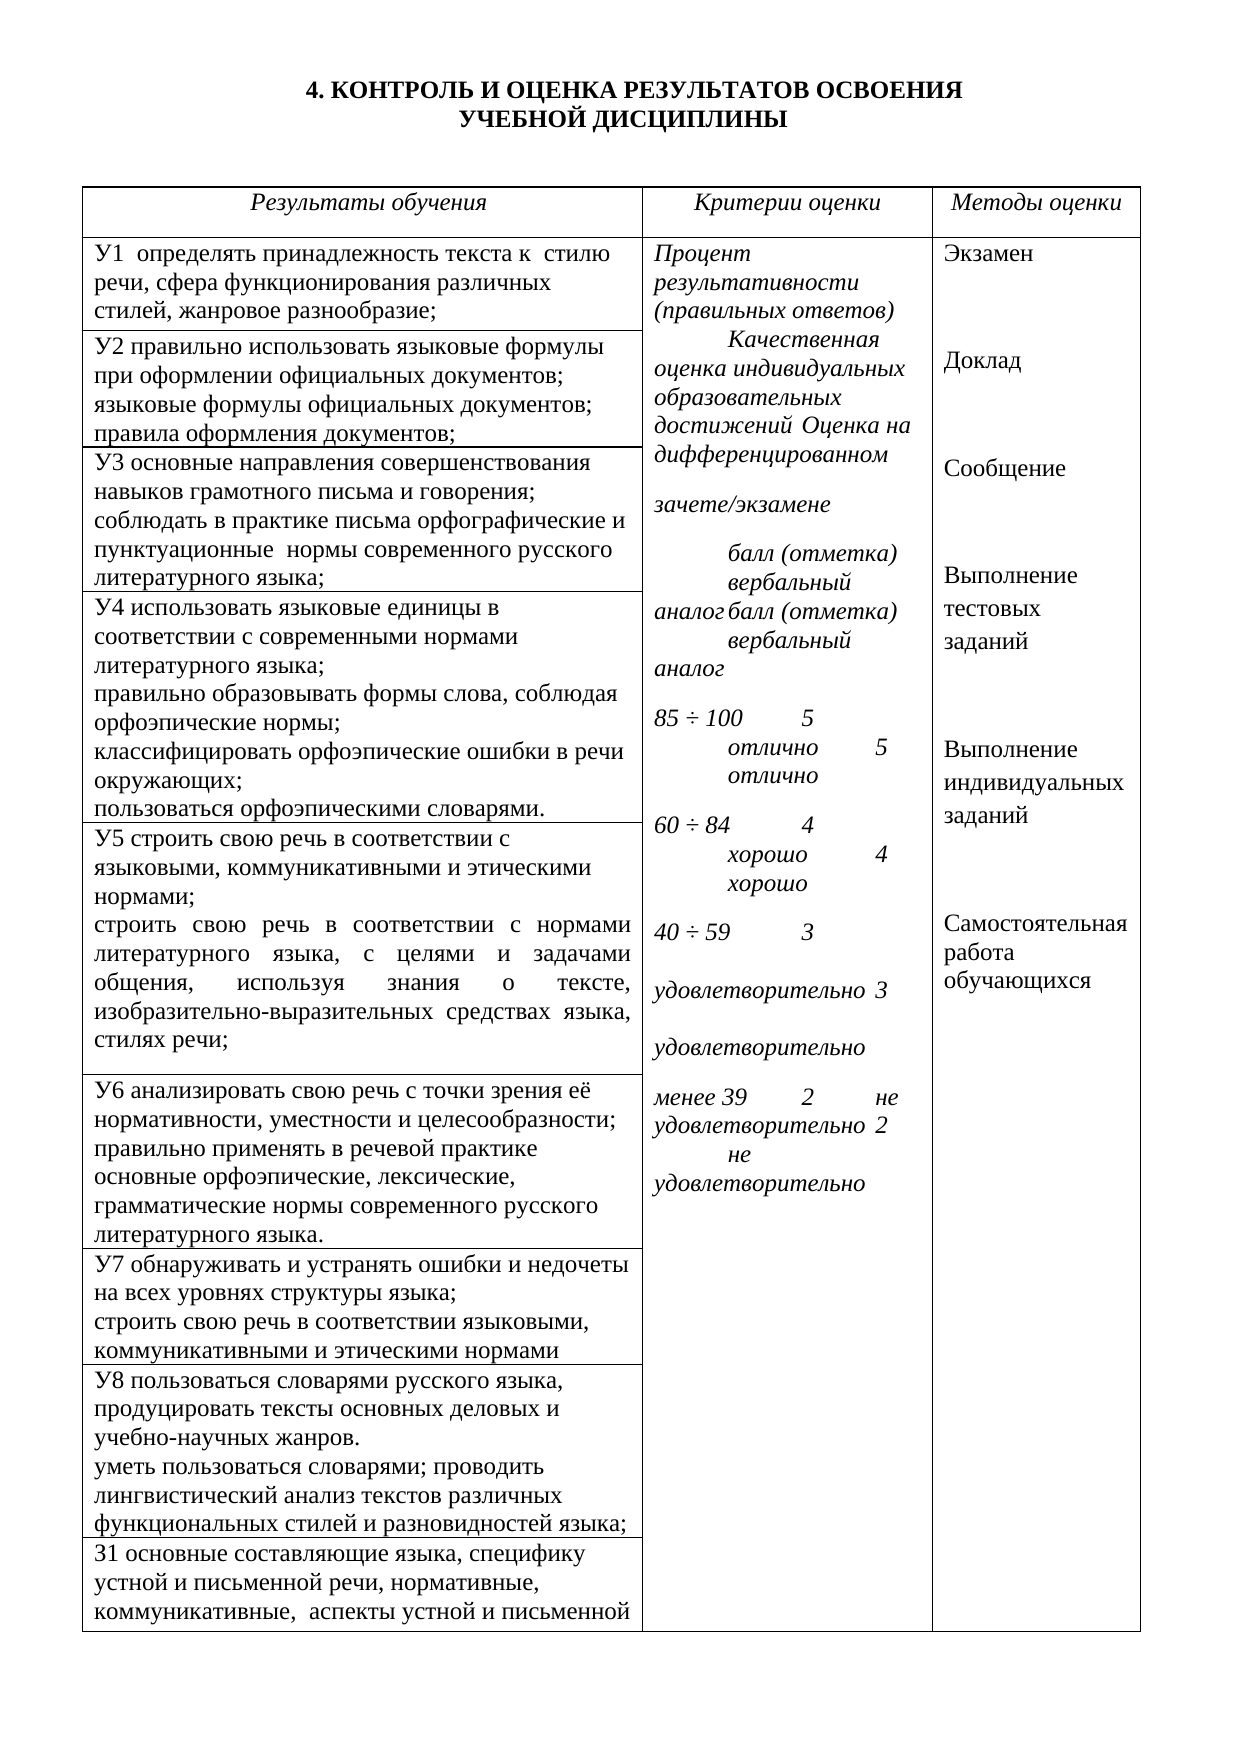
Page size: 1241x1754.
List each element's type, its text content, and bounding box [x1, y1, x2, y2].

table_cell У6 анализировать свою речь с точки зрения её нормативности, уместности и целесообразности; правильно применять в речевой практике основные орфоэпические, лексические, грамматические нормы современного русского литературного языка. [83, 1075, 642, 1248]
table_cell У8 пользоваться словарями русского языка, продуцировать тексты основных деловых и учебно-научных жанров. уметь пользоваться словарями; проводить лингвистический анализ текстов различных функциональных стилей и разновидностей языка; [83, 1365, 642, 1537]
table_cell Экзамен Доклад Сообщение Выполнение тестовых заданий Выполнение индивидуальных заданий Самостоятельная работа обучающихся [933, 238, 1140, 1631]
table_cell У7 обнаруживать и устранять ошибки и недочеты на всех уровнях структуры языка; строить свою речь в соответствии языковыми, коммуникативными и этическими нормами [83, 1249, 642, 1364]
table_cell У4 использовать языковые единицы в соответствии с современными нормами литературного языка; правильно образовывать формы слова, соблюдая орфоэпические нормы; классифицировать орфоэпические ошибки в речи окружающих; пользоваться орфоэпическими словарями. [83, 592, 642, 822]
table_cell У5 строить свою речь в соответствии с языковыми, коммуникативными и этическими нормами; строить свою речь в соответствии с нормами литературного языка, с целями и задачами общения, используя знания о тексте, изобразительно-выразительных средствах языка, стилях речи; [83, 823, 642, 1074]
table_header Методы оценки [933, 188, 1140, 237]
subtitle 4. КОНТРОЛЬ И ОЦЕНКА РЕЗУЛЬТАТОВ ОСВОЕНИЯ УЧЕБНОЙ ДИСЦИПЛИНЫ [94, 75, 1152, 132]
table_cell У3 основные направления совершенствования навыков грамотного письма и говорения; соблюдать в практике письма орфографические и пунктуационные нормы современного русского литературного языка; [83, 448, 642, 591]
table_header Результаты обучения [83, 188, 642, 237]
table_cell У1 определять принадлежность текста к стилю речи, сфера функционирования различных стилей, жанровое разнообразие; [83, 238, 642, 330]
table_cell У2 правильно использовать языковые формулы при оформлении официальных документов; языковые формулы официальных документов; правила оформления документов; [83, 331, 642, 446]
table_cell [83, 1538, 642, 1631]
table_cell Процент результативности (правильных ответов) Качественная оценка индивидуальных образовательных достижений Оценка на дифференцированном зачете/экзамене балл (отметка) вербальный аналог балл (отметка) вербальный аналог 85 ÷ 100 5 отлично 5 отлично 60 ÷ 84 4 хорошо 4 хорошо 40 ÷ 59 3 удовлетворительно 3 удовлетворительно менее 39 2 не удовлетворительно 2 не удовлетворительно [643, 238, 932, 1631]
table_header Критерии оценки [643, 188, 932, 237]
